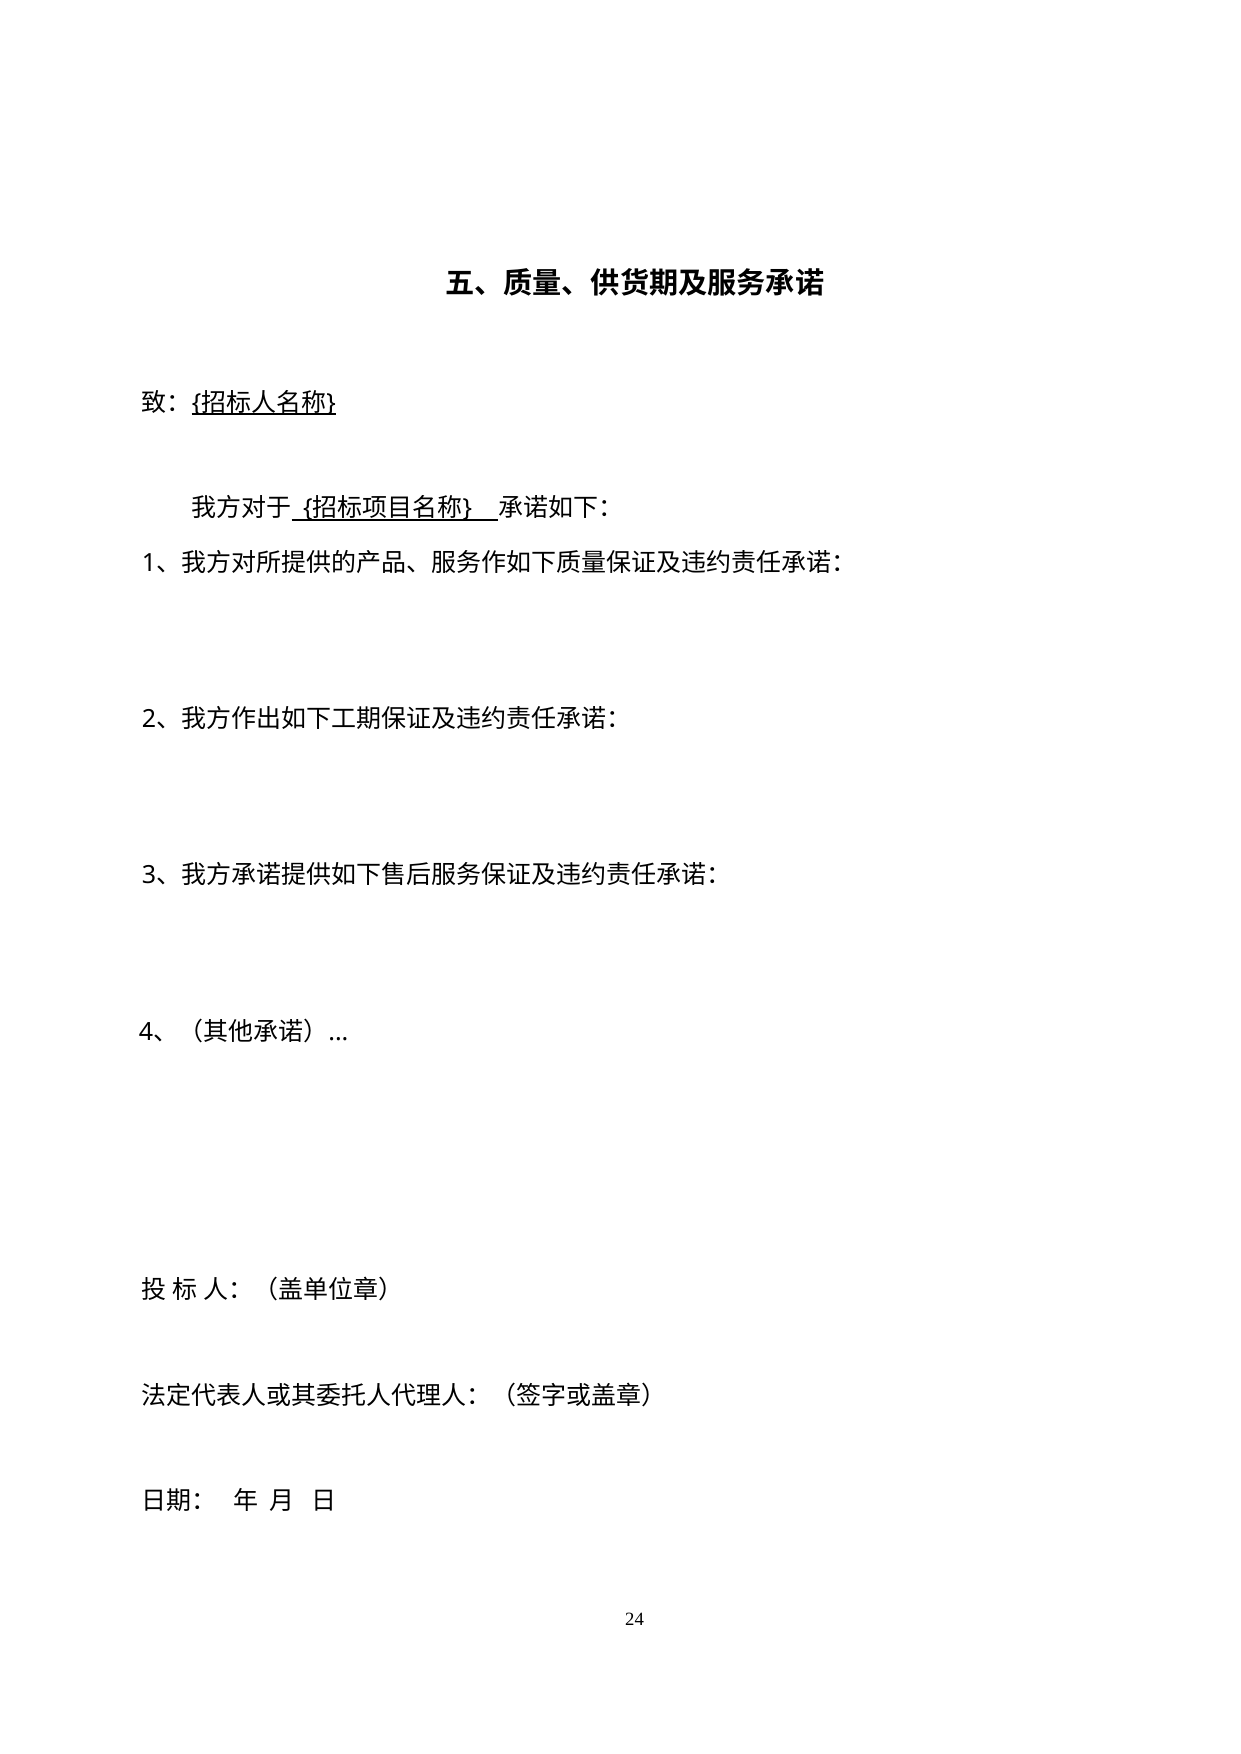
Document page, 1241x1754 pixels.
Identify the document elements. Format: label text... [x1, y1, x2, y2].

text 我方对于 {招标项目名称} 承诺如下： [142, 488, 1127, 524]
text 2、我方作出如下工期保证及违约责任承诺： [142, 698, 1145, 735]
text 投 标 人：（盖单位章） [142, 1270, 1127, 1306]
text 3、我方承诺提供如下售后服务保证及违约责任承诺： [142, 855, 1145, 891]
text 日期： 年 月 日 [142, 1481, 1127, 1517]
text 4、（其他承诺）... [123, 1011, 1127, 1048]
text 致：{招标人名称} [142, 382, 1127, 418]
text 法定代表人或其委托人代理人：（签字或盖章） [142, 1375, 1127, 1412]
text 1、我方对所提供的产品、服务作如下质量保证及违约责任承诺： [142, 542, 1145, 578]
text 五、质量、供货期及服务承诺 [142, 259, 1127, 302]
